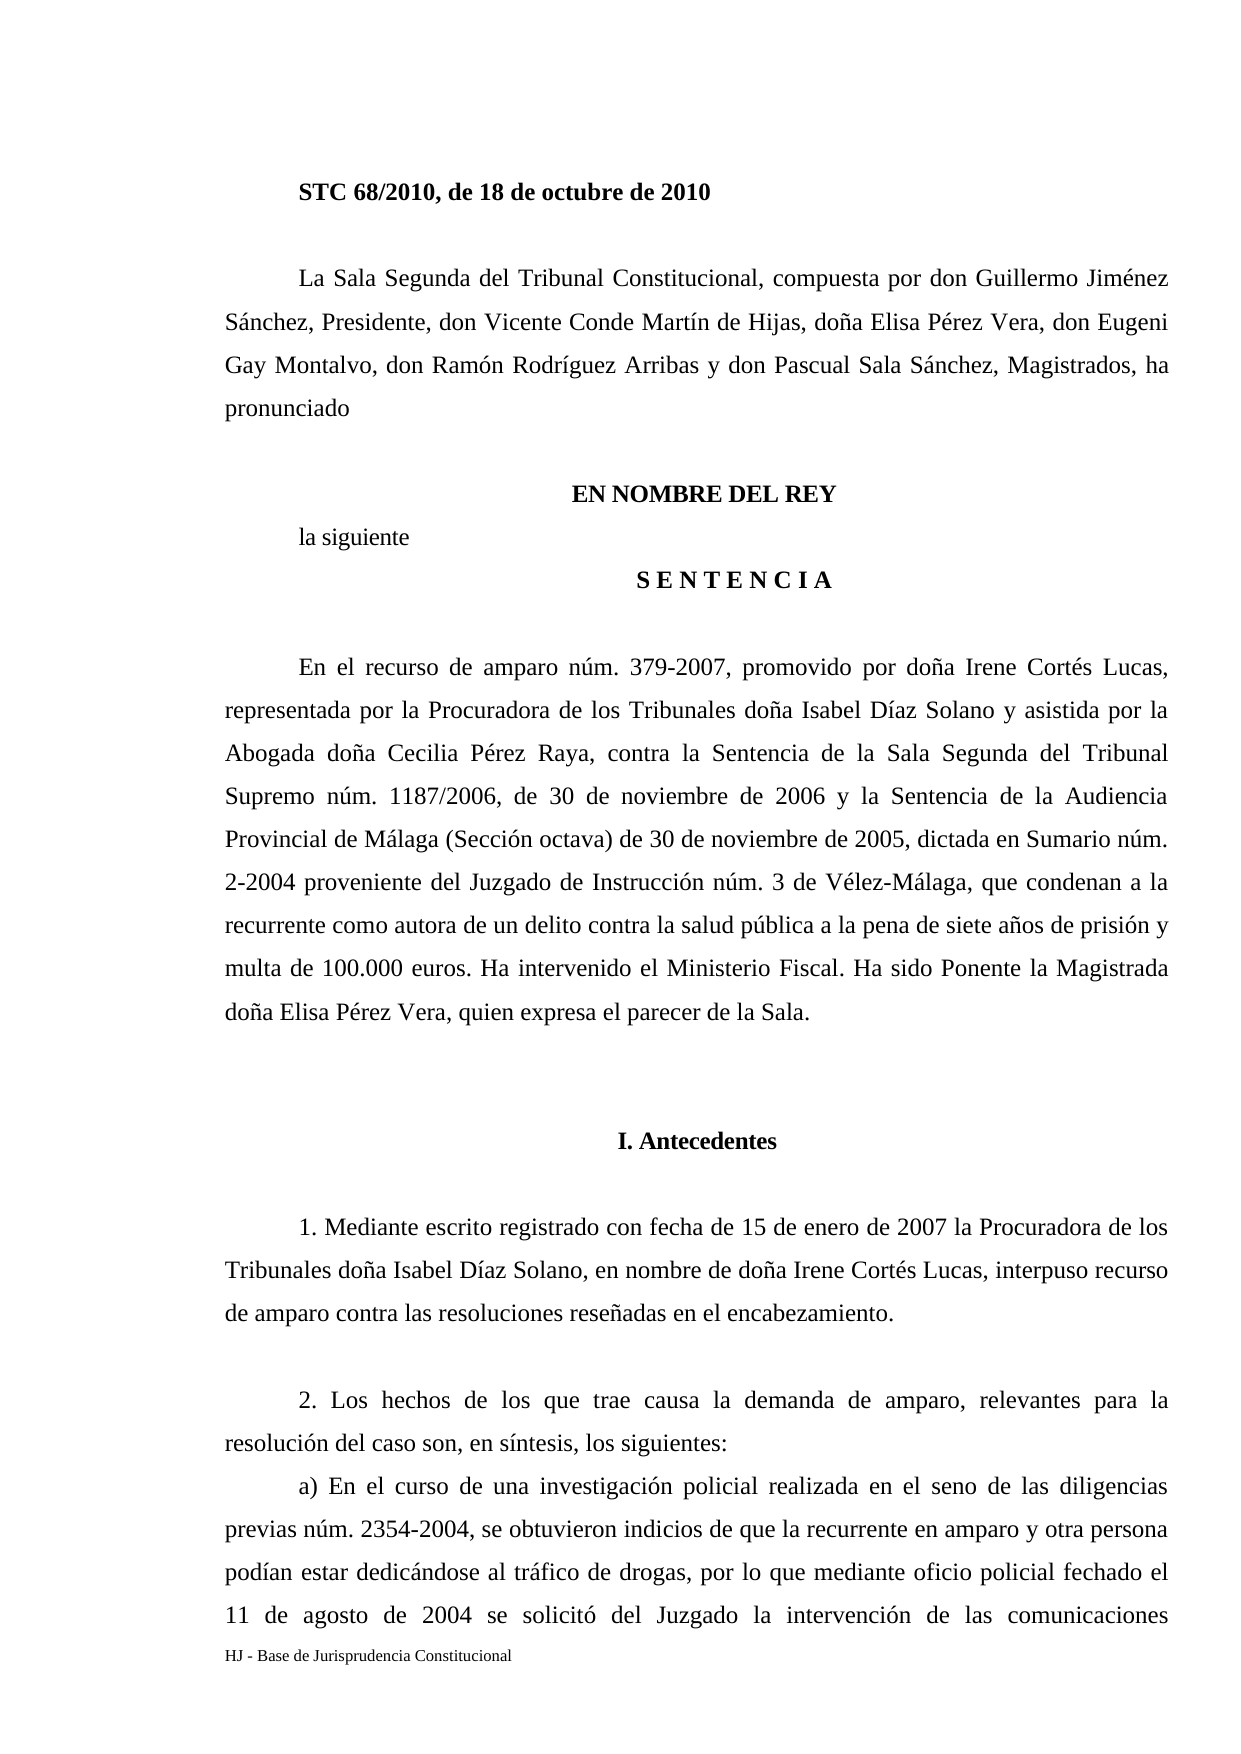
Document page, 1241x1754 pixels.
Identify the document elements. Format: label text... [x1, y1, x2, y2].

text La Sala Segunda del Tribunal Constitucional, compuesta por don Guillermo Jiménez Sánchez, Presidente, don Vicente Conde Martín de Hijas, doña Elisa Pérez Vera, don Eugeni Gay Montalvo, don Ramón Rodríguez Arribas y don Pascual Sala Sánchez, Magistrados, ha pronunciado [224, 263, 1169, 422]
text EN NOMBRE DEL REY [224, 479, 1110, 508]
text 1. Mediante escrito registrado con fecha de 15 de enero de 2007 la Procuradora de los Tribunales doña Isabel Díaz Solano, en nombre de doña Irene Cortés Lucas, interpuso recurso de amparo contra las resoluciones reseñadas en el encabezamiento. [224, 1212, 1169, 1327]
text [224, 1471, 1169, 1629]
text S E N T E N C I A [224, 565, 1169, 594]
text STC 68/2010, de 18 de octubre de 2010 [224, 177, 1169, 206]
text 2. Los hechos de los que trae causa la demanda de amparo, relevantes para la resolución del caso son, en síntesis, los siguientes: [224, 1385, 1169, 1457]
text En el recurso de amparo núm. 379-2007, promovido por doña Irene Cortés Lucas, representada por la Procuradora de los Tribunales doña Isabel Díaz Solano y asistida por la Abogada doña Cecilia Pérez Raya, contra la Sentencia de la Sala Segunda del Tribunal Supremo núm. 1187/2006, de 30 de noviembre de 2006 y la Sentencia de la Audiencia Provincial de Málaga (Sección octava) de 30 de noviembre de 2005, dictada en Sumario núm. 2-2004 proveniente del Juzgado de Instrucción núm. 3 de Vélez-Málaga, que condenan a la recurrente como autora de un delito contra la salud pública a la pena de siete años de prisión y multa de 100.000 euros. Ha intervenido el Ministerio Fiscal. Ha sido Ponente la Magistrada doña Elisa Pérez Vera, quien expresa el parecer de la Sala. [224, 652, 1169, 1025]
text la siguiente [224, 522, 1110, 551]
text I. Antecedentes [224, 1126, 1169, 1155]
